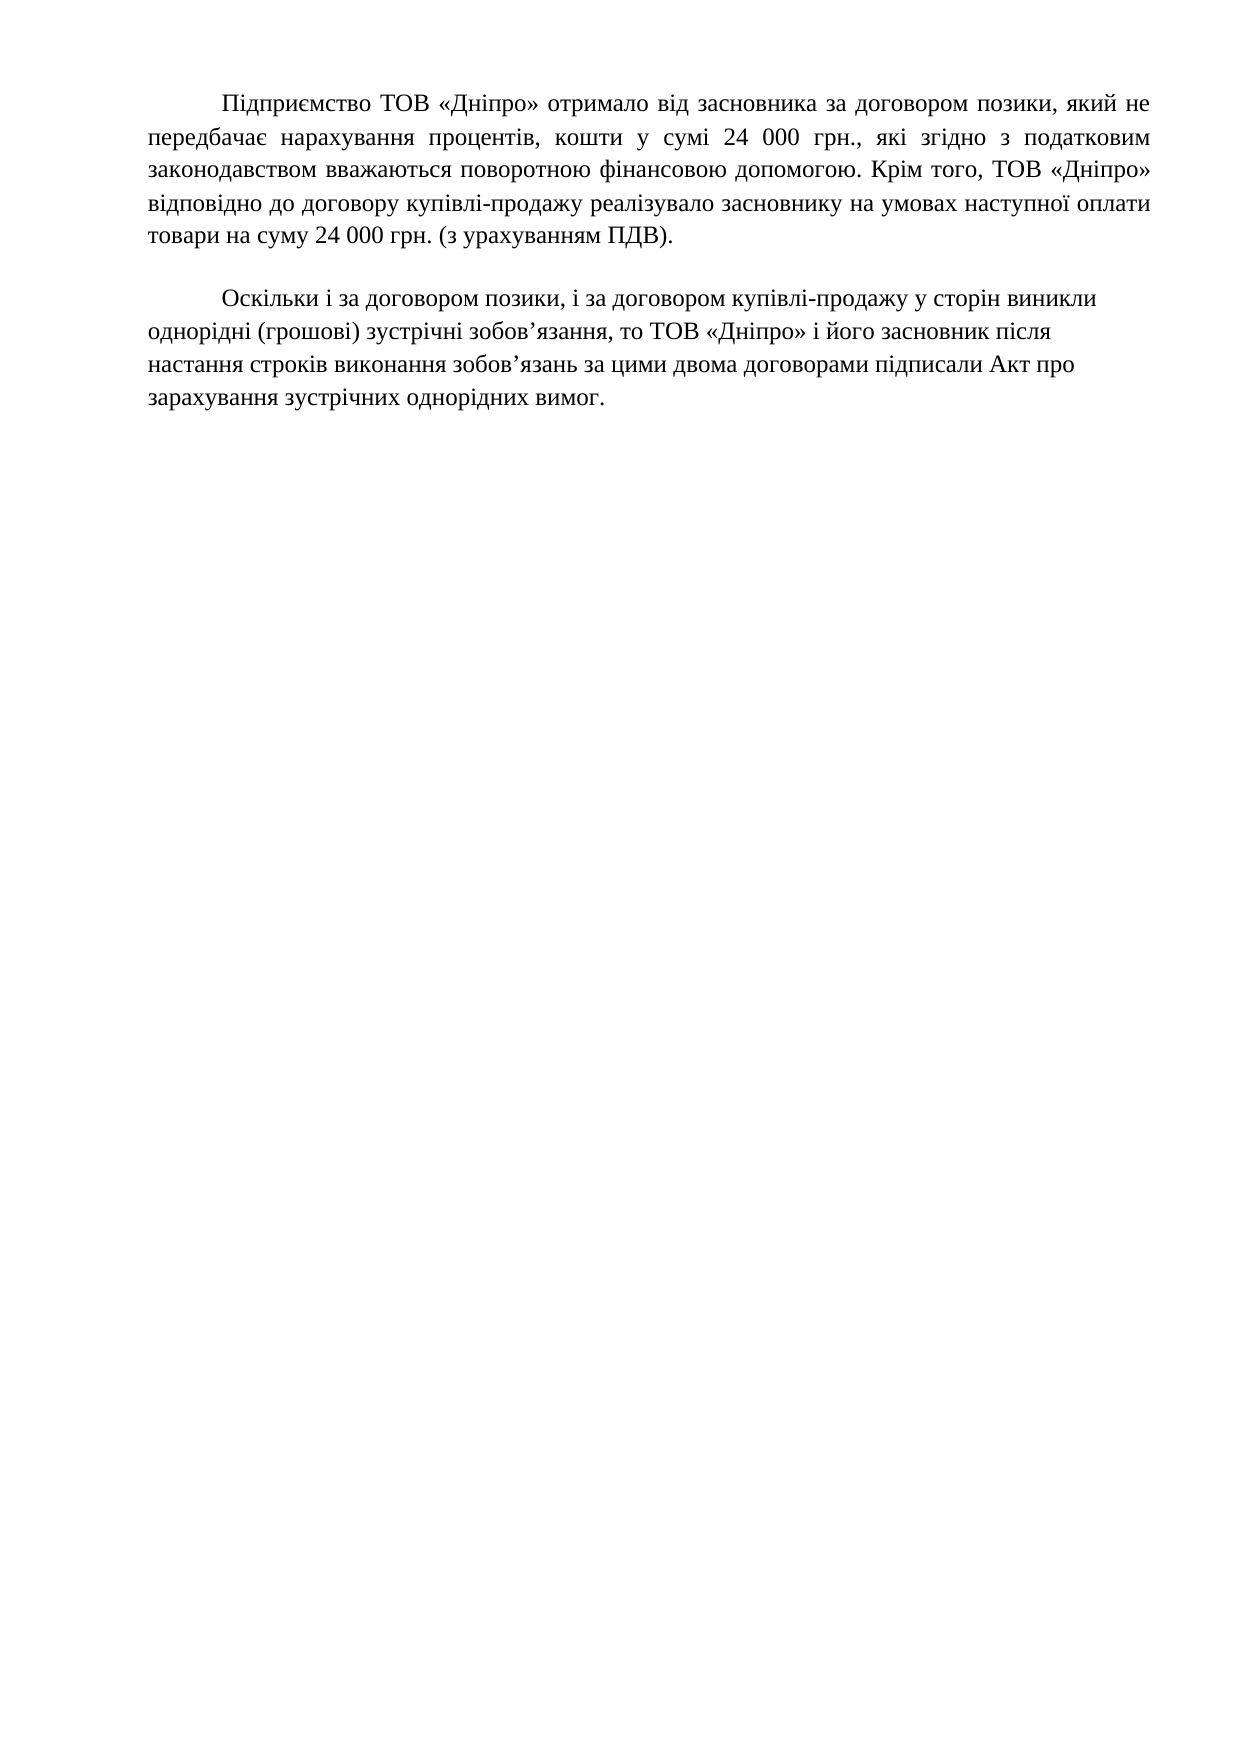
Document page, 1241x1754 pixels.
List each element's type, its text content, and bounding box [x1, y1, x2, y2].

text Підприємство ТОВ «Дніпро» отримало від засновника за договором позики, який не передбачає нарахування процентів, кошти у сумі 24 000 грн., які згідно з податковим законодавством вважаються поворотною фінансовою допомогою. Крім того, ТОВ «Дніпро» відповідно до договору купівлі-продажу реалізувало засновнику на умовах наступної оплати товари на суму 24 000 грн. (з урахуванням ПДВ). [148, 88, 1152, 249]
text Оскільки і за договором позики, і за договором купівлі-продажу у сторін виникли однорідні (грошові) зустрічні зобов’язання, то ТОВ «Дніпро» і його засновник після настання строків виконання зобов’язань за цими двома договорами підписали Акт про зарахування зустрічних однорідних вимог. [148, 283, 1152, 411]
